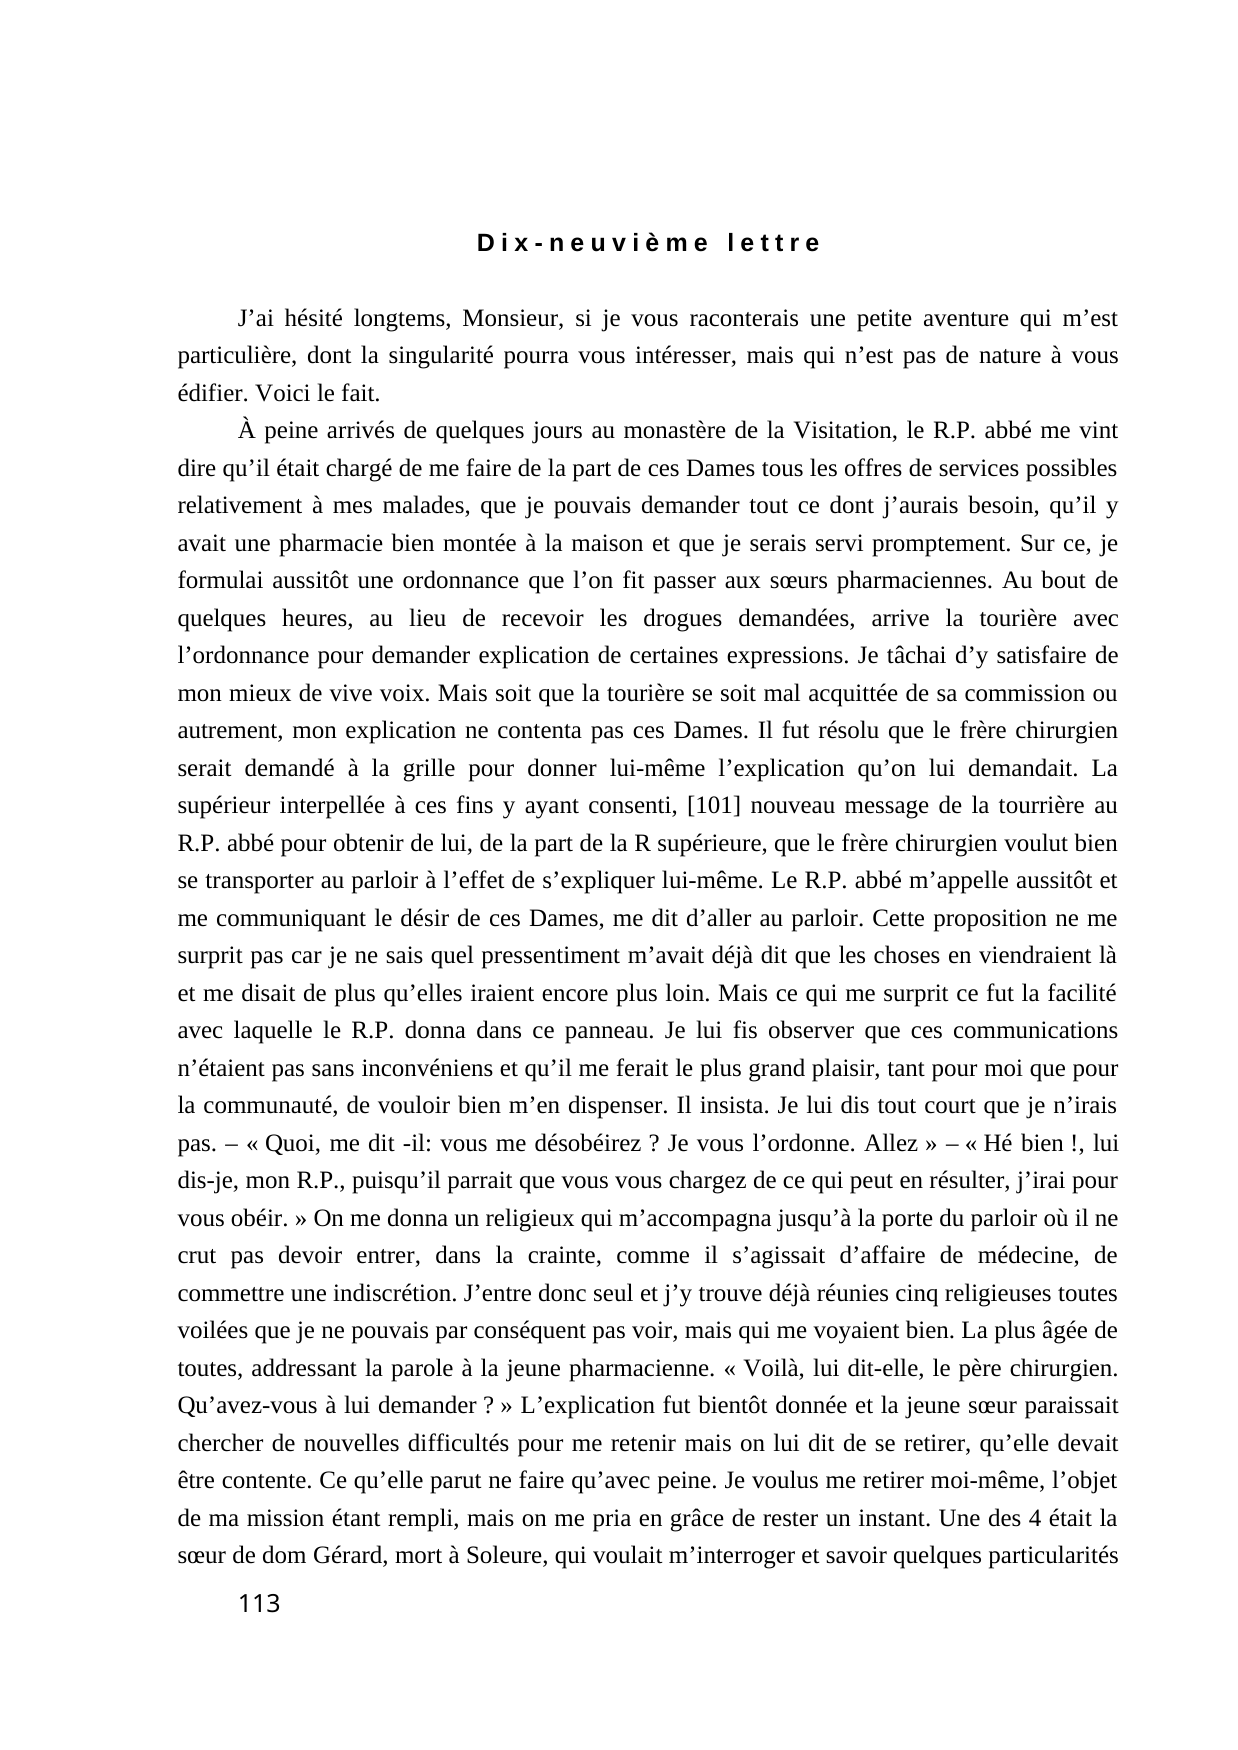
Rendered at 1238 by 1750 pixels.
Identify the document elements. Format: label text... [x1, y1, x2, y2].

text J’ai hésité longtems, Monsieur, si je vous raconterais une petite aventure qui m’est particulière, dont la singularité pourra vous intéresser, mais qui n’est pas de nature à vous édifier. Voici le fait. [177, 294, 1119, 407]
title Dix-neuvième lettre [177, 219, 1119, 257]
